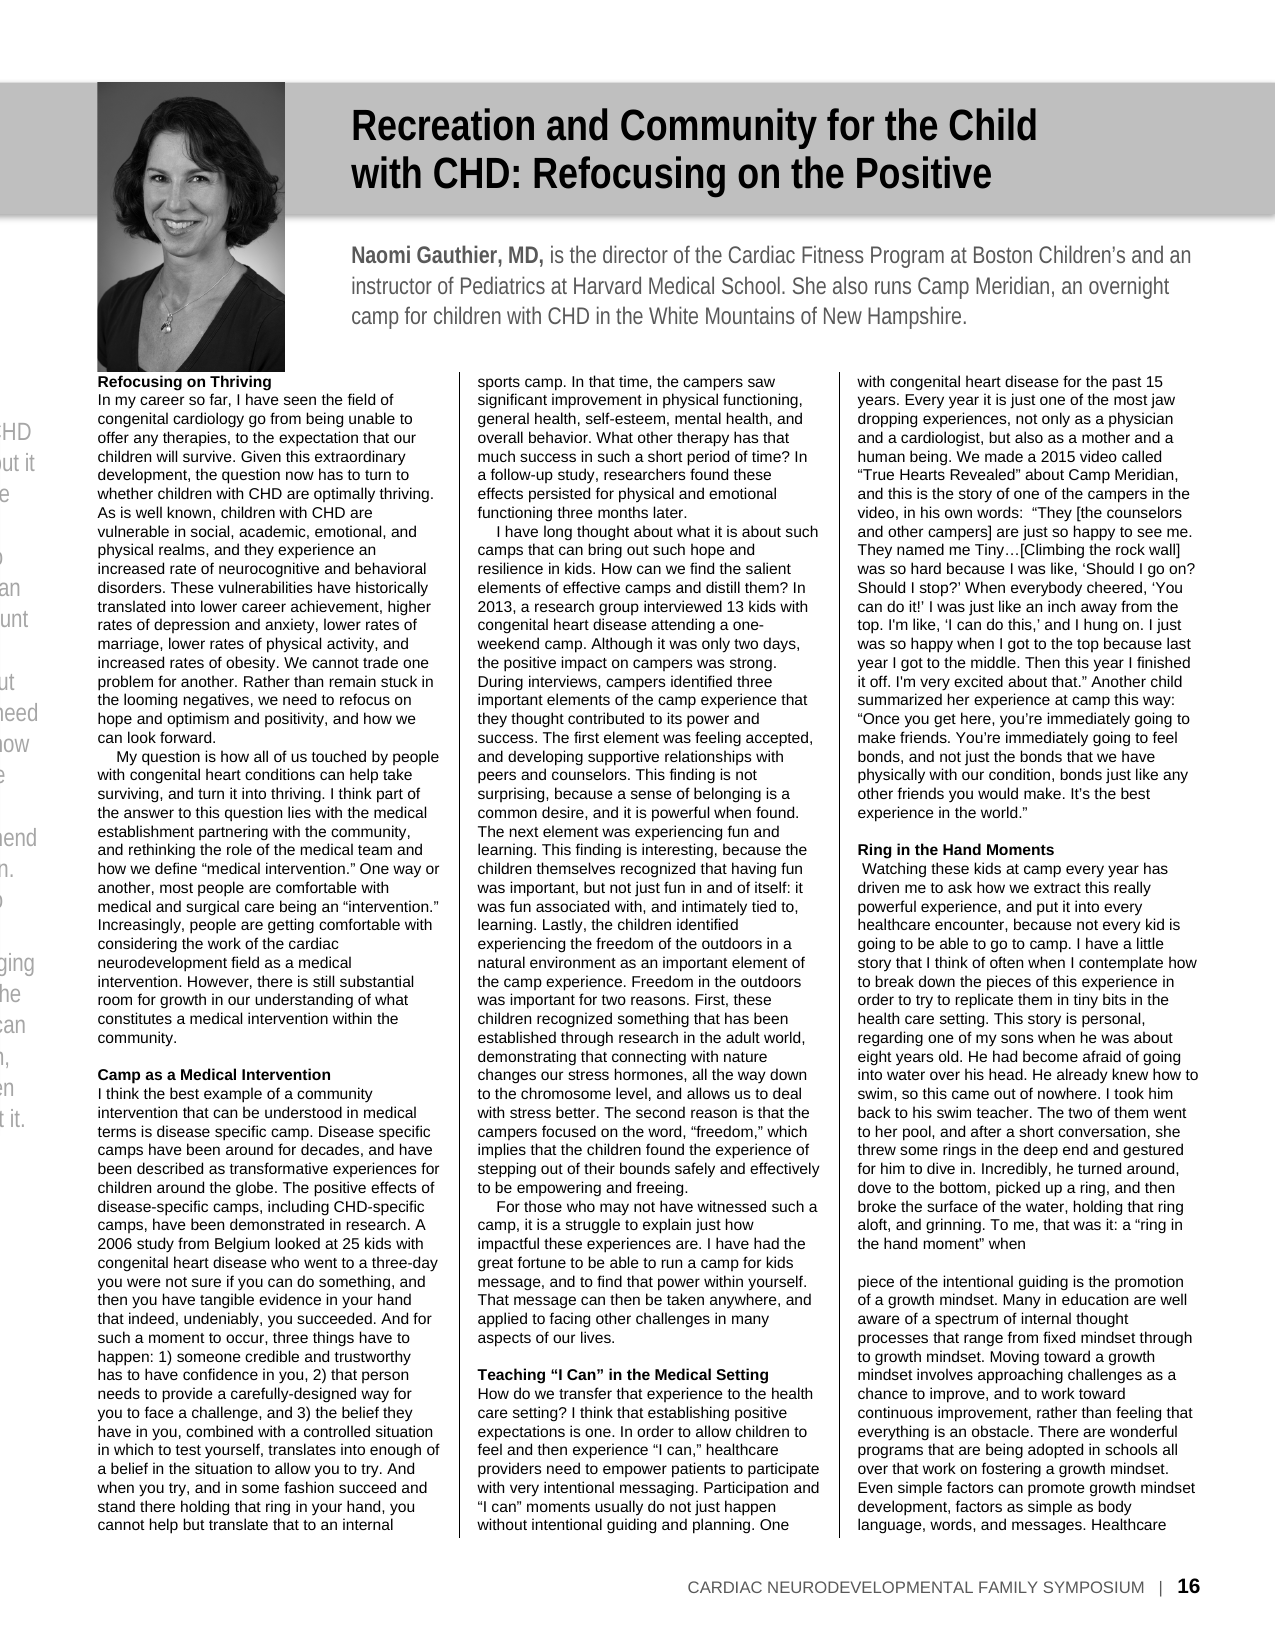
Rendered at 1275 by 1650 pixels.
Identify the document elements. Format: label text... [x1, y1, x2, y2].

text My question is how all of us touched by people with congenital heart conditions can help take surviving, and turn it into thriving. I think part of the answer to this question lies with the medical establishment partnering with the community, and rethinking the role of the medical team and how we define “medical intervention.” One way or another, most people are comfortable with medical and surgical care being an “intervention.” Increasingly, people are getting comfortable with considering the work of the cardiac neurodevelopment field as a medical intervention. However, there is still substantial room for growth in our understanding of what constitutes a medical intervention within the community. [97, 747, 440, 1047]
text Recreation and Community for the Child with CHD: Refocusing on the Positive [351, 102, 1200, 198]
text Watching these kids at camp every year has driven me to ask how we extract this really powerful experience, and put it into every healthcare encounter, because not every kid is going to be able to go to camp. I have a little story that I think of often when I contemplate how to break down the pieces of this experience in order to try to replicate them in tiny bits in the health care setting. This story is personal, regarding one of my sons when he was about eight years old. He had become afraid of going into water over his head. He already knew how to swim, so this came out of nowhere. I took him back to his swim teacher. The two of them went to her pool, and after a short conversation, she threw some rings in the deep end and gestured for him to dive in. Incredibly, he turned around, dove to the bottom, picked up a ring, and then broke the surface of the water, holding that ring aloft, and grinning. To me, that was it: a “ring in the hand moment” when [857, 859, 1200, 1253]
text I think the best example of a community intervention that can be understood in medical terms is disease specific camp. Disease specific camps have been around for decades, and have been described as transformative experiences for children around the globe. The positive effects of disease-specific camps, including CHD-specific camps, have been demonstrated in research. A 2006 study from Belgium looked at 25 kids with congenital heart disease who went to a three-day sports camp. In that time, the campers saw significant improvement in physical functioning, general health, self-esteem, mental health, and overall behavior. What other therapy has that much success in such a short period of time? In a follow-up study, researchers found these effects persisted for physical and emotional functioning three months later. [97, 1084, 440, 1272]
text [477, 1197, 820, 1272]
text Teaching “I Can” in the Medical Setting [477, 1366, 820, 1384]
text I think the best example of a community intervention that can be understood in medical terms is disease specific camp. Disease specific camps have been around for decades, and have been described as transformative experiences for children around the globe. The positive effects of disease-specific camps, including CHD-specific camps, have been demonstrated in research. A 2006 study from Belgium looked at 25 kids with congenital heart disease who went to a three-day sports camp. In that time, the campers saw significant improvement in physical functioning, general health, self-esteem, mental health, and overall behavior. What other therapy has that much success in such a short period of time? In a follow-up study, researchers found these effects persisted for physical and emotional functioning three months later. [477, 372, 820, 522]
picture [97, 82, 285, 372]
text In my career so far, I have seen the field of congenital cardiology go from being unable to offer any therapies, to the expectation that our children will survive. Given this extraordinary development, the question now has to turn to whether children with CHD are optimally thriving. As is well known, children with CHD are vulnerable in social, academic, emotional, and physical realms, and they experience an increased rate of neurocognitive and behavioral disorders. These vulnerabilities have historically translated into lower career achievement, higher rates of depression and anxiety, lower rates of marriage, lower rates of physical activity, and increased rates of obesity. We cannot trade one problem for another. Rather than remain stuck in the looming negatives, we need to refocus on hope and optimism and positivity, and how we can look forward. [97, 391, 440, 747]
text Refocusing on Thriving [97, 372, 440, 391]
text For those who may not have witnessed such a camp, it is a struggle to explain just how impactful these experiences are. I have had the great fortune to be able to run a camp for kids with congenital heart disease for the past 15 years. Every year it is just one of the most jaw dropping experiences, not only as a physician and a cardiologist, but also as a mother and a human being. We made a 2015 video called “True Hearts Revealed” about Camp Meridian, and this is the story of one of the campers in the video, in his own words: “They [the counselors and other campers] are just so happy to see me. They named me Tiny…[Climbing the rock wall] was so hard because I was like, ‘Should I go on? Should I stop?’ When everybody cheered, ‘You can do it!’ I was just like an inch away from the top. I'm like, ‘I can do this,’ and I hung on. I just was so happy when I got to the top because last year I got to the middle. Then this year I finished it off. I'm very excited about that.” Another child summarized her experience at camp this way: “Once you get here, you’re immediately going to make friends. You’re immediately going to feel bonds, and not just the bonds that we have physically with our condition, bonds just like any other friends you would make. It’s the best experience in the world.” [857, 372, 1200, 822]
text I have long thought about what it is about such camps that can bring out such hope and resilience in kids. How can we find the salient elements of effective camps and distill them? In 2013, a research group interviewed 13 kids with congenital heart disease attending a one-weekend camp. Although it was only two days, the positive impact on campers was strong. During interviews, campers identified three important elements of the camp experience that they thought contributed to its power and success. The first element was feeling accepted, and developing supportive relationships with peers and counselors. This finding is not surprising, because a sense of belonging is a common desire, and it is powerful when found. The next element was experiencing fun and learning. This finding is interesting, because the children themselves recognized that having fun was important, but not just fun in and of itself: it was fun associated with, and intimately tied to, learning. Lastly, the children identified experiencing the freedom of the outdoors in a natural environment as an important element of the camp experience. Freedom in the outdoors was important for two reasons. First, these children recognized something that has been established through research in the adult world, demonstrating that connecting with nature changes our stress hormones, all the way down to the chromosome level, and allows us to deal with stress better. The second reason is that the campers focused on the word, “freedom,” which implies that the children found the experience of stepping out of their bounds safely and effectively to be empowering and freeing. [477, 522, 820, 1197]
text you were not sure if you can do something, and then you have tangible evidence in your hand that indeed, undeniably, you succeeded. And for such a moment to occur, three things have to happen: 1) someone credible and trustworthy has to have confidence in you, 2) that person needs to provide a carefully-designed way for you to face a challenge, and 3) the belief they have in you, combined with a controlled situation in which to test yourself, translates into enough of a belief in the situation to allow you to try. And when you try, and in some fashion succeed and stand there holding that ring in your hand, you cannot help but translate that to an internal message, and to find that power within yourself. That message can then be taken anywhere, and applied to facing other challenges in many aspects of our lives. [97, 1272, 440, 1534]
text Naomi Gauthier, MD, is the director of the Cardiac Fitness Program at Boston Children’s and an instructor of Pediatrics at Harvard Medical School. She also runs Camp Meridian, an overnight camp for children with CHD in the White Mountains of New Hampshire. [351, 240, 1200, 330]
text Ring in the Hand Moments [857, 841, 1200, 859]
text Camp as a Medical Intervention [97, 1066, 440, 1084]
